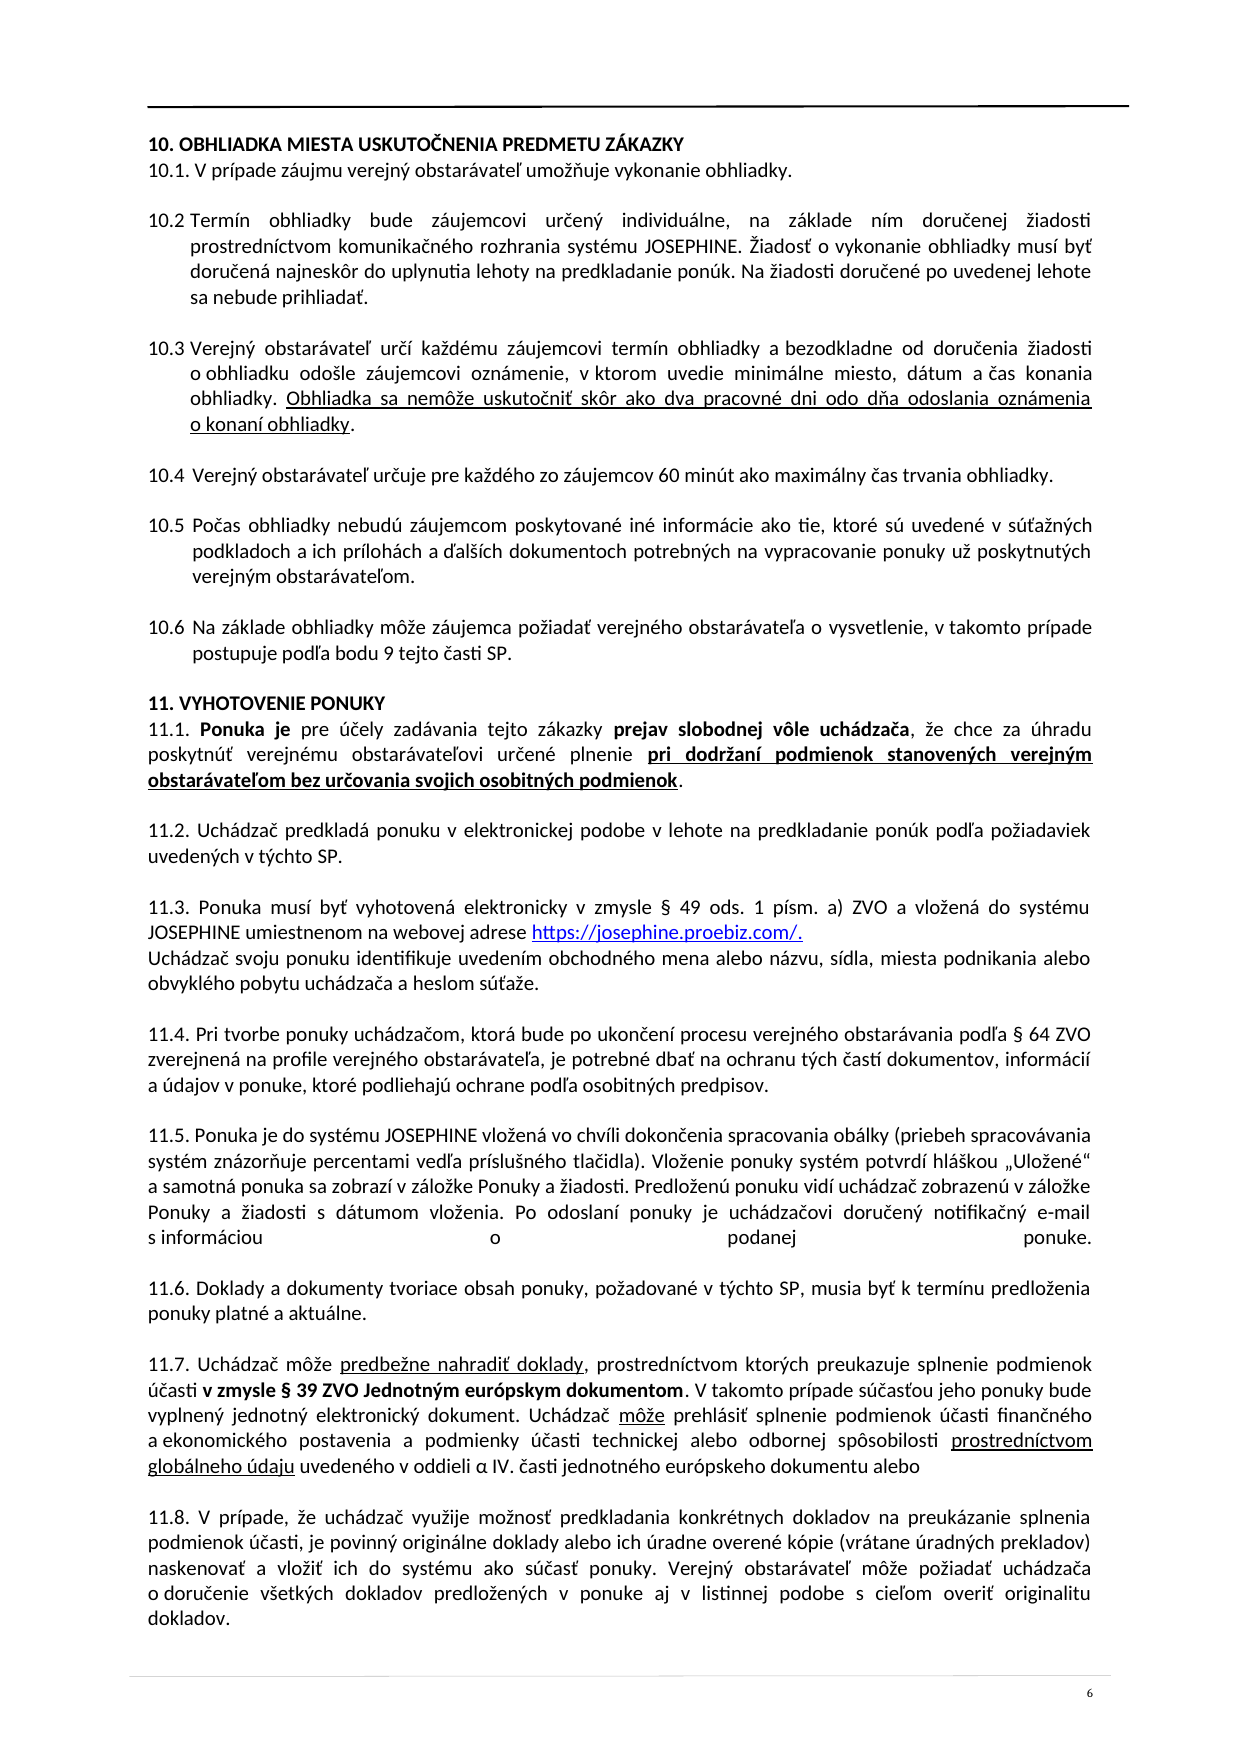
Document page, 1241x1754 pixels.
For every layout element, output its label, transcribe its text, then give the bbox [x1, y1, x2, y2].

text 11.5. Ponuka je do systému JOSEPHINE vložená vo chvíli dokončenia spracovania obálky (priebeh spracovávania systém znázorňuje percentami vedľa príslušného tlačidla). Vloženie ponuky systém potvrdí hláškou „Uložené“ a samotná ponuka sa zobrazí v záložke Ponuky a žiadosti. Predloženú ponuku vidí uchádzač zobrazenú v záložke Ponuky a žiadosti s dátumom vloženia. Po odoslaní ponuky je uchádzačovi doručený notifikačný e-mail s informáciou o podanej ponuke. [148, 1123, 1092, 1275]
text 10.1. V prípade záujmu verejný obstarávateľ umožňuje vykonanie obhliadky. [148, 157, 1092, 182]
text 10. OBHLIADKA MIESTA USKUTOČNENIA PREDMETU ZÁKAZKY [148, 131, 1092, 157]
list Na základe obhliadky môže záujemca požiadať verejného obstarávateľa o vysvetlenie, v takomto prípade postupuje podľa bodu 9 tejto časti SP. [148, 614, 1092, 665]
text 11.7. Uchádzač môže predbežne nahradiť doklady, prostredníctvom ktorých preukazuje splnenie podmienok účasti v zmysle § 39 ZVO Jednotným európskym dokumentom. V takomto prípade súčasťou jeho ponuky bude vyplnený jednotný elektronický dokument. Uchádzač môže prehlásiť splnenie podmienok účasti finančného a ekonomického postavenia a podmienky účasti technickej alebo odbornej spôsobilosti prostredníctvom globálneho údaju uvedeného v oddieli α IV. časti jednotného európskeho dokumentu alebo [148, 1351, 1092, 1478]
text 11.3. Ponuka musí byť vyhotovená elektronicky v zmysle § 49 ods. 1 písm. a) ZVO a vložená do systému JOSEPHINE umiestnenom na webovej adrese https://josephine.proebiz.com/. [148, 894, 1092, 945]
list Termín obhliadky bude záujemcovi určený individuálne, na základe ním doručenej žiadosti prostredníctvom komunikačného rozhrania systému JOSEPHINE. Žiadosť o vykonanie obhliadky musí byť doručená najneskôr do uplynutia lehoty na predkladanie ponúk. Na žiadosti doručené po uvedenej lehote sa nebude prihliadať. [148, 208, 1092, 309]
text 11.4. Pri tvorbe ponuky uchádzačom, ktorá bude po ukončení procesu verejného obstarávania podľa § 64 ZVO zverejnená na profile verejného obstarávateľa, je potrebné dbať na ochranu tých častí dokumentov, informácií a údajov v ponuke, ktoré podliehajú ochrane podľa osobitných predpisov. [148, 1021, 1092, 1097]
list Verejný obstarávateľ určuje pre každého zo záujemcov 60 minút ako maximálny čas trvania obhliadky. [148, 462, 1092, 487]
text 11.8. V prípade, že uchádzač využije možnosť predkladania konkrétnych dokladov na preukázanie splnenia podmienok účasti, je povinný originálne doklady alebo ich úradne overené kópie (vrátane úradných prekladov) naskenovať a vložiť ich do systému ako súčasť ponuky. Verejný obstarávateľ môže požiadať uchádzača o doručenie všetkých dokladov predložených v ponuke aj v listinnej podobe s cieľom overiť originalitu dokladov. [148, 1504, 1092, 1631]
text 11.2. Uchádzač predkladá ponuku v elektronickej podobe v lehote na predkladanie ponúk podľa požiadaviek uvedených v týchto SP. [148, 818, 1092, 868]
list Verejný obstarávateľ určí každému záujemcovi termín obhliadky a bezodkladne od doručenia žiadosti o obhliadku odošle záujemcovi oznámenie, v ktorom uvedie minimálne miesto, dátum a čas konania obhliadky. Obhliadka sa nemôže uskutočniť skôr ako dva pracovné dni odo dňa odoslania oznámenia o konaní obhliadky. [148, 335, 1092, 436]
text Uchádzač svoju ponuku identifikuje uvedením obchodného mena alebo názvu, sídla, miesta podnikania alebo obvyklého pobytu uchádzača a heslom súťaže. [148, 945, 1092, 996]
text 11. VYHOTOVENIE PONUKY [148, 691, 1092, 716]
list Počas obhliadky nebudú záujemcom poskytované iné informácie ako tie, ktoré sú uvedené v súťažných podkladoch a ich prílohách a ďalších dokumentoch potrebných na vypracovanie ponuky už poskytnutých verejným obstarávateľom. [148, 513, 1092, 589]
text 11.1. Ponuka je pre účely zadávania tejto zákazky prejav slobodnej vôle uchádzača, že chce za úhradu poskytnúť verejnému obstarávateľovi určené plnenie pri dodržaní podmienok stanovených verejným obstarávateľom bez určovania svojich osobitných podmienok. [148, 716, 1092, 792]
text 11.6. Doklady a dokumenty tvoriace obsah ponuky, požadované v týchto SP, musia byť k termínu predloženia ponuky platné a aktuálne. [148, 1275, 1092, 1326]
